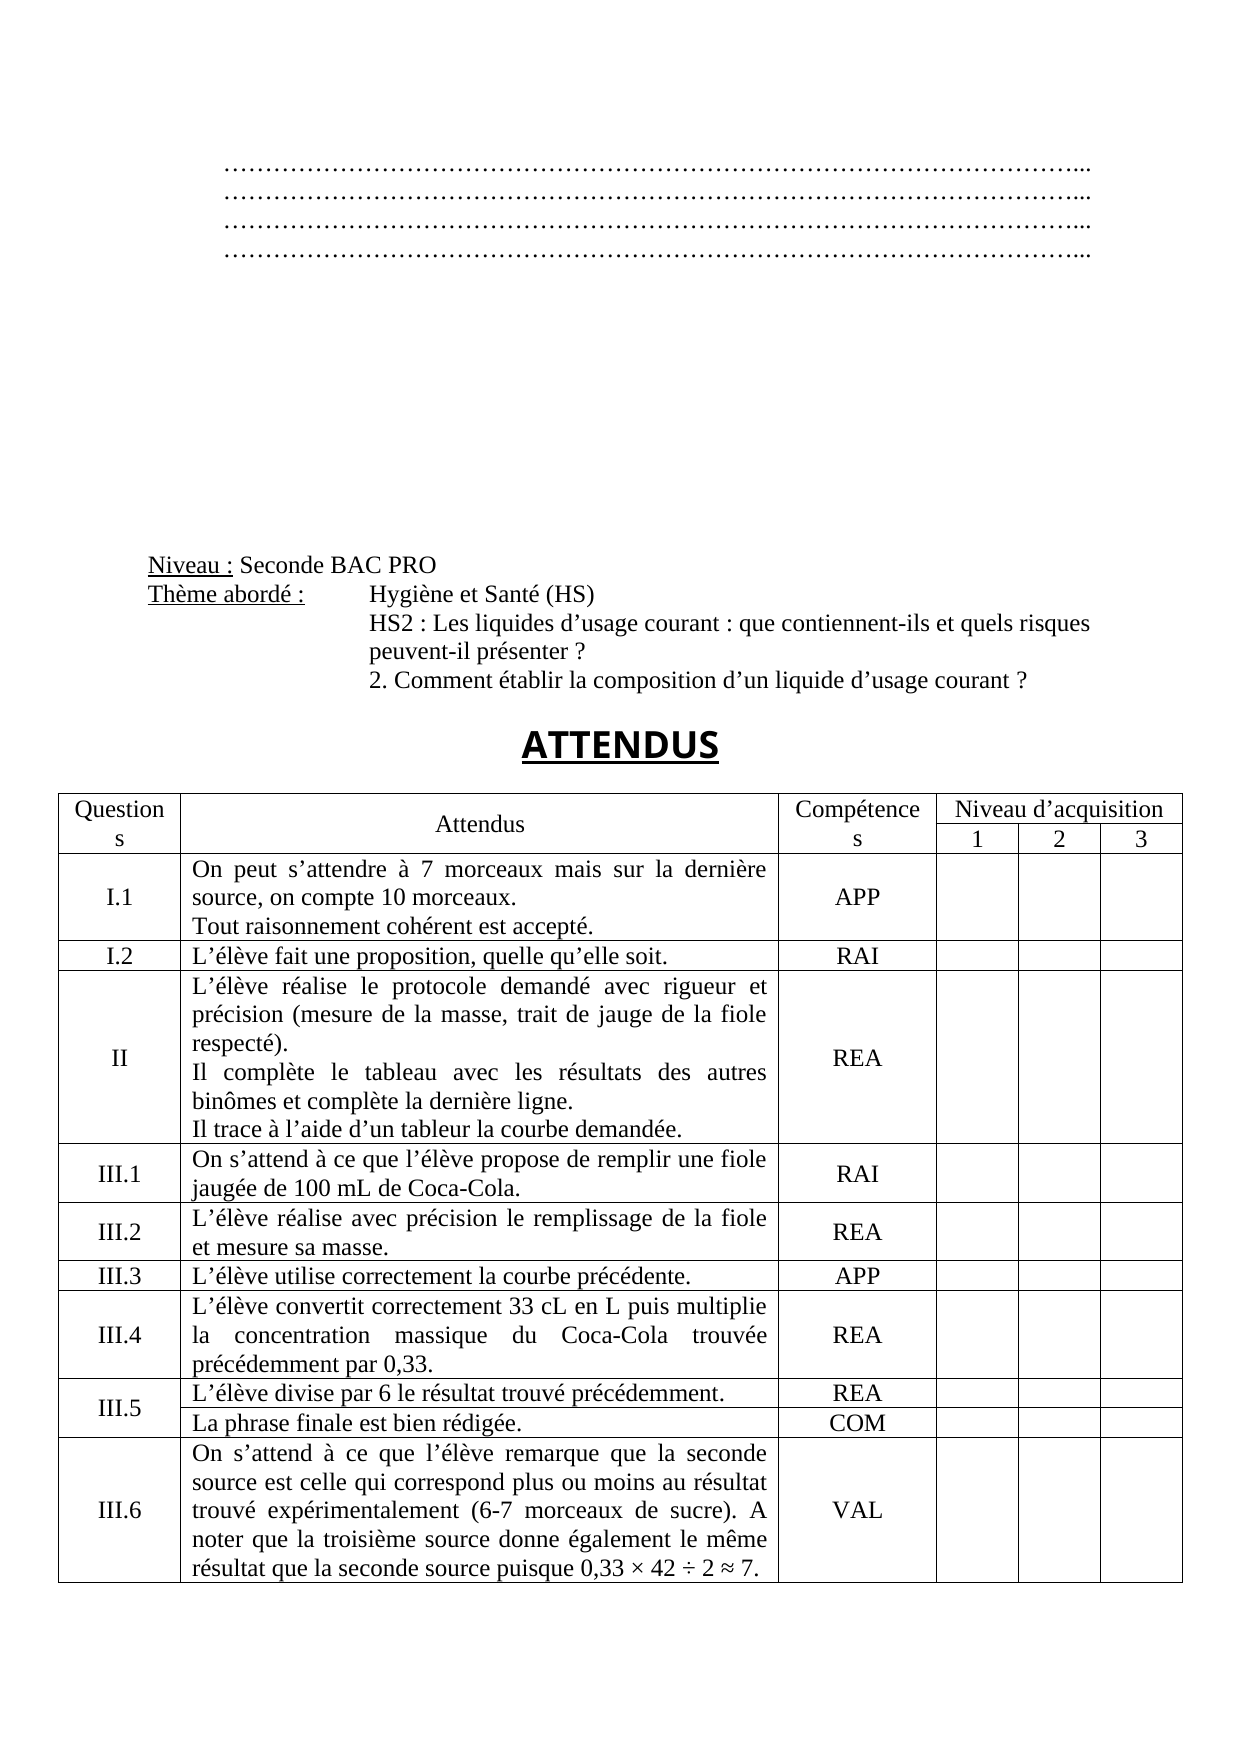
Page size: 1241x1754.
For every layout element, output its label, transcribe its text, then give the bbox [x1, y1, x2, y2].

table_cell REA [779, 1379, 936, 1407]
table_cell II [59, 971, 180, 1143]
table_cell L’élève divise par 6 le résultat trouvé précédemment. [181, 1379, 778, 1407]
table_cell [1019, 1261, 1100, 1290]
table_cell [937, 1379, 1018, 1407]
table_cell [1101, 971, 1182, 1143]
table_cell [1101, 1379, 1182, 1407]
table_cell L’élève réalise le protocole demandé avec rigueur et précision (mesure de la masse, trait de jauge de la fiole respecté). Il complète le tableau avec les résultats des autres binômes et complète la dernière ligne. Il trace à l’aide d’un tableur la courbe demandée. [181, 971, 778, 1143]
table_cell La phrase finale est bien rédigée. [181, 1408, 778, 1437]
table_header Compétences [779, 794, 936, 853]
list …………………………………………………………………………………………... [223, 205, 1093, 234]
table_cell [1019, 941, 1100, 970]
table_cell [937, 941, 1018, 970]
table_cell [1019, 1379, 1100, 1407]
table_cell [1019, 1408, 1100, 1437]
table_cell I.2 [59, 941, 180, 970]
table_cell L’élève utilise correctement la courbe précédente. [181, 1261, 778, 1290]
table_cell III.6 [59, 1438, 180, 1582]
table_cell L’élève fait une proposition, quelle qu’elle soit. [181, 941, 778, 970]
text HS2 : Les liquides d’usage courant : que contiennent-ils et quels risques peuvent-il présenter ? [369, 608, 1093, 665]
table_cell III.2 [59, 1203, 180, 1260]
table_cell APP [779, 854, 936, 940]
table_cell [937, 1144, 1018, 1202]
table_cell [1019, 1203, 1100, 1260]
table_cell [1101, 1203, 1182, 1260]
table_cell [937, 1261, 1018, 1290]
table_cell REA [779, 1203, 936, 1260]
table_cell [1101, 1291, 1182, 1377]
list …………………………………………………………………………………………... [223, 234, 1093, 263]
table_cell [937, 854, 1018, 940]
table_cell [1101, 1408, 1182, 1437]
table_cell REA [779, 1291, 936, 1377]
table_cell III.1 [59, 1144, 180, 1202]
table_cell APP [779, 1261, 936, 1290]
table_cell COM [779, 1408, 936, 1437]
table_cell [1101, 1261, 1182, 1290]
table_header Niveau d’acquisition [937, 794, 1182, 823]
table_cell III.3 [59, 1261, 180, 1290]
text Thème abordé : Hygiène et Santé (HS) [148, 579, 1093, 608]
table_cell [1101, 854, 1182, 940]
table_cell III.5 [59, 1379, 180, 1437]
table_cell L’élève convertit correctement 33 cL en L puis multiplie la concentration massique du Coca-Cola trouvée précédemment par 0,33. [181, 1291, 778, 1377]
table_cell L’élève réalise avec précision le remplissage de la fiole et mesure sa masse. [181, 1203, 778, 1260]
table_cell 3 [1101, 824, 1182, 853]
table_cell [1019, 1438, 1100, 1582]
table_header Attendus [181, 794, 778, 853]
table_cell [1101, 1438, 1182, 1582]
table_cell RAI [779, 1144, 936, 1202]
table_cell [937, 1291, 1018, 1377]
table_cell III.4 [59, 1291, 180, 1377]
text ATTENDUS [148, 718, 1093, 769]
table_header Questions [59, 794, 180, 853]
list …………………………………………………………………………………………... [223, 176, 1093, 205]
table_cell [937, 971, 1018, 1143]
table_cell [1019, 1144, 1100, 1202]
table_cell On s’attend à ce que l’élève remarque que la seconde source est celle qui correspond plus ou moins au résultat trouvé expérimentalement (6-7 morceaux de sucre). A noter que la troisième source donne également le même résultat que la seconde source puisque 0,33 × 42 ÷ 2 ≈ 7. [181, 1438, 778, 1582]
text 2. Comment établir la composition d’un liquide d’usage courant ? [369, 665, 1093, 694]
table_cell [1019, 854, 1100, 940]
table_cell VAL [779, 1438, 936, 1582]
table_cell [1101, 1144, 1182, 1202]
table_cell RAI [779, 941, 936, 970]
table_cell 2 [1019, 824, 1100, 853]
table_cell [937, 1408, 1018, 1437]
table_cell On peut s’attendre à 7 morceaux mais sur la dernière source, on compte 10 morceaux. Tout raisonnement cohérent est accepté. [181, 854, 778, 940]
table_cell I.1 [59, 854, 180, 940]
text Niveau : Seconde BAC PRO [148, 550, 1093, 579]
table_cell 1 [937, 824, 1018, 853]
table_cell [937, 1203, 1018, 1260]
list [223, 148, 1093, 176]
table_cell On s’attend à ce que l’élève propose de remplir une fiole jaugée de 100 mL de Coca-Cola. [181, 1144, 778, 1202]
table_cell [1019, 1291, 1100, 1377]
table_cell [1101, 941, 1182, 970]
table_cell [937, 1438, 1018, 1582]
table_cell [1019, 971, 1100, 1143]
table_cell REA [779, 971, 936, 1143]
